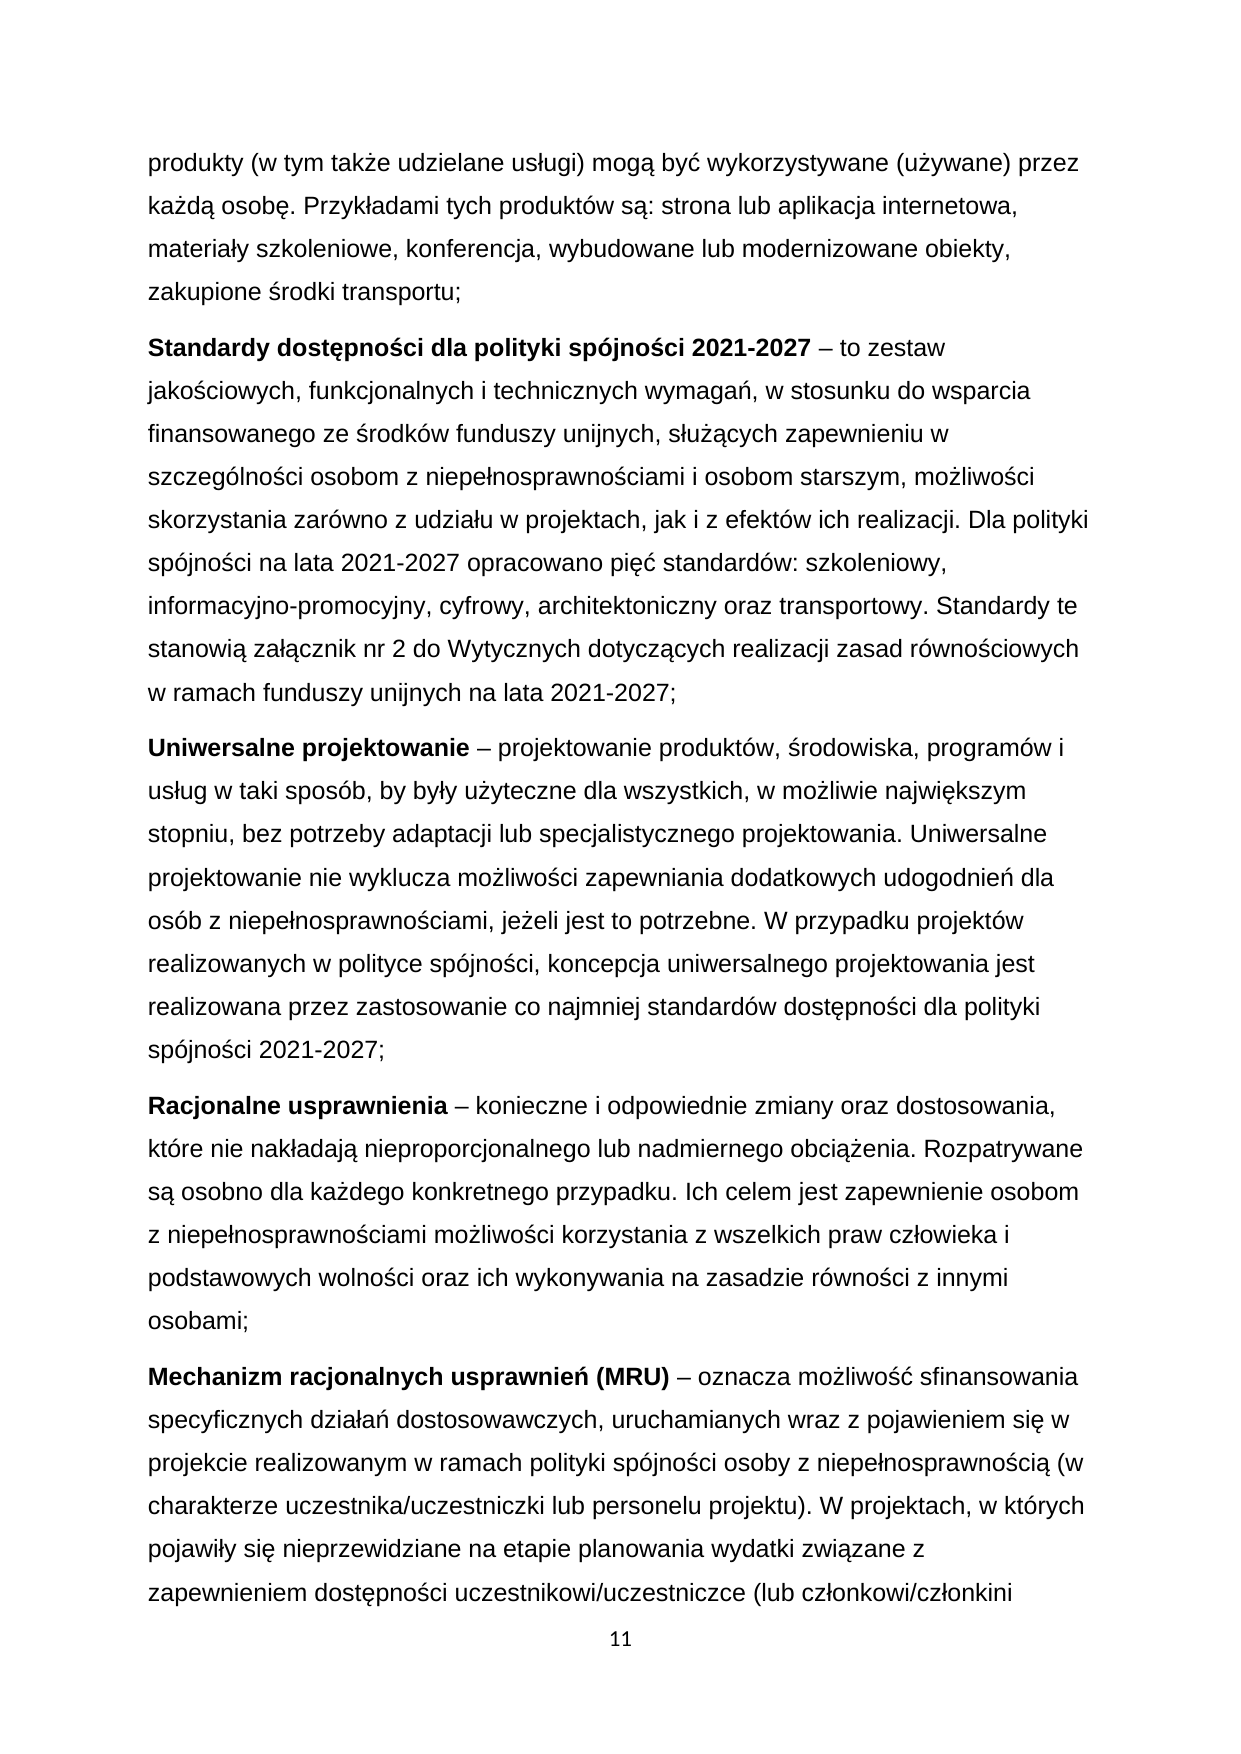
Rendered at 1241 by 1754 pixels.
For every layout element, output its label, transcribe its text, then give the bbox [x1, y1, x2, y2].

text Racjonalne usprawnienia – konieczne i odpowiednie zmiany oraz dostosowania, które nie nakładają nieproporcjonalnego lub nadmiernego obciążenia. Rozpatrywane są osobno dla każdego konkretnego przypadku. Ich celem jest zapewnienie osobom z niepełnosprawnościami możliwości korzystania z wszelkich praw człowieka i podstawowych wolności oraz ich wykonywania na zasadzie równości z innymi osobami; [148, 1091, 1093, 1335]
text Standardy dostępności dla polityki spójności 2021-2027 – to zestaw jakościowych, funkcjonalnych i technicznych wymagań, w stosunku do wsparcia finansowanego ze środków funduszy unijnych, służących zapewnieniu w szczególności osobom z niepełnosprawnościami i osobom starszym, możliwości skorzystania zarówno z udziału w projektach, jak i z efektów ich realizacji. Dla polityki spójności na lata 2021-2027 opracowano pięć standardów: szkoleniowy, informacyjno-promocyjny, cyfrowy, architektoniczny oraz transportowy. Standardy te stanowią załącznik nr 2 do Wytycznych dotyczących realizacji zasad równościowych w ramach funduszy unijnych na lata 2021-2027; [148, 333, 1093, 706]
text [148, 148, 1093, 306]
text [148, 1362, 1093, 1606]
text Uniwersalne projektowanie – projektowanie produktów, środowiska, programów i usług w taki sposób, by były użyteczne dla wszystkich, w możliwie największym stopniu, bez potrzeby adaptacji lub specjalistycznego projektowania. Uniwersalne projektowanie nie wyklucza możliwości zapewniania dodatkowych udogodnień dla osób z niepełnosprawnościami, jeżeli jest to potrzebne. W przypadku projektów realizowanych w polityce spójności, koncepcja uniwersalnego projektowania jest realizowana przez zastosowanie co najmniej standardów dostępności dla polityki spójności 2021-2027; [148, 733, 1093, 1064]
